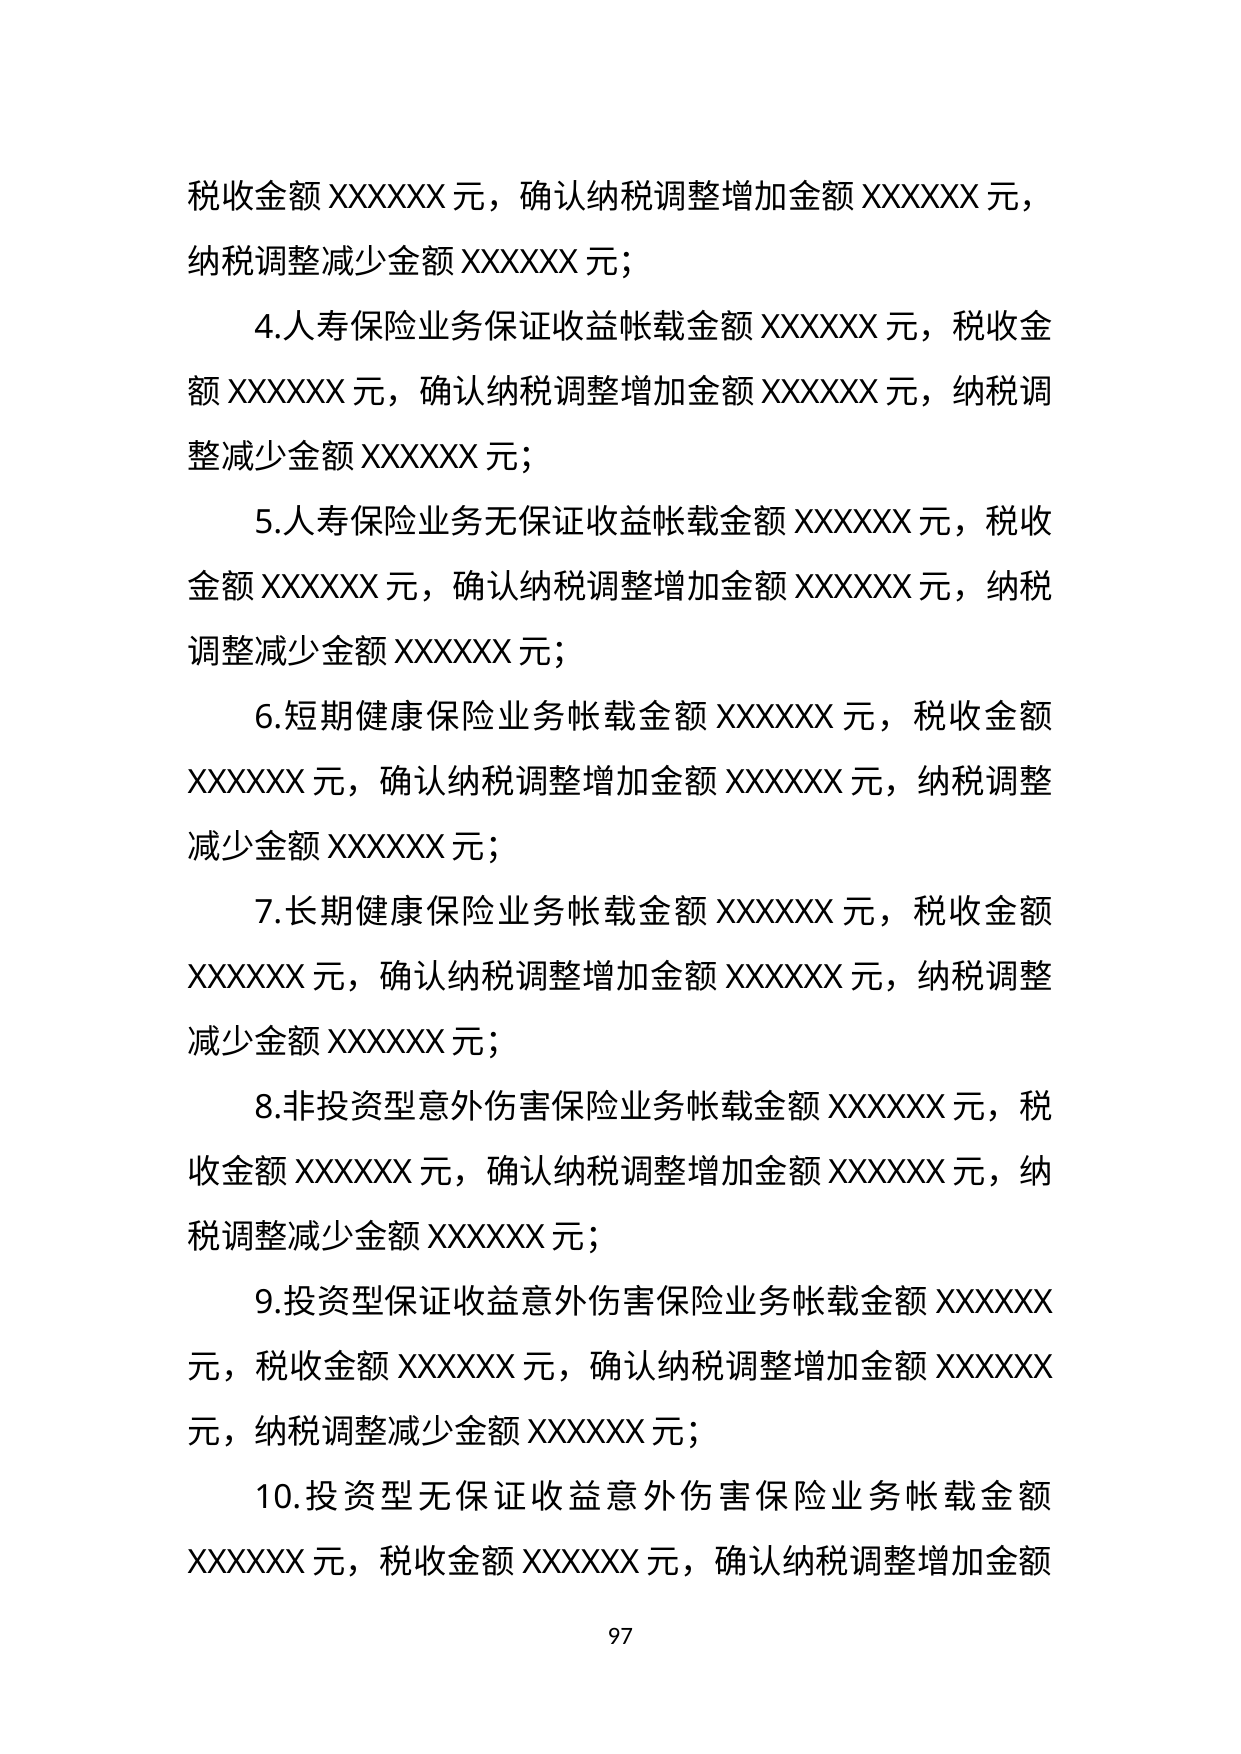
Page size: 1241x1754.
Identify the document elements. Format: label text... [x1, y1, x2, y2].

text 6.短期健康保险业务帐载金额XXXXXX元，税收金额XXXXXX元，确认纳税调整增加金额XXXXXX元，纳税调整减少金额XXXXXX元； [187, 682, 1053, 877]
text 8.非投资型意外伤害保险业务帐载金额XXXXXX元，税收金额XXXXXX元，确认纳税调整增加金额XXXXXX元，纳税调整减少金额XXXXXX元； [187, 1072, 1053, 1267]
text 7.长期健康保险业务帐载金额XXXXXX元，税收金额XXXXXX元，确认纳税调整增加金额XXXXXX元，纳税调整减少金额XXXXXX元； [187, 877, 1053, 1072]
text 9.投资型保证收益意外伤害保险业务帐载金额XXXXXX元，税收金额XXXXXX元，确认纳税调整增加金额XXXXXX元，纳税调整减少金额XXXXXX元； [187, 1267, 1053, 1462]
text 5.人寿保险业务无保证收益帐载金额XXXXXX元，税收金额XXXXXX元，确认纳税调整增加金额XXXXXX元，纳税调整减少金额XXXXXX元； [187, 487, 1053, 682]
text 4.人寿保险业务保证收益帐载金额XXXXXX元，税收金额XXXXXX元，确认纳税调整增加金额XXXXXX元，纳税调整减少金额XXXXXX元； [187, 292, 1053, 487]
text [187, 162, 1053, 292]
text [187, 1462, 1053, 1592]
